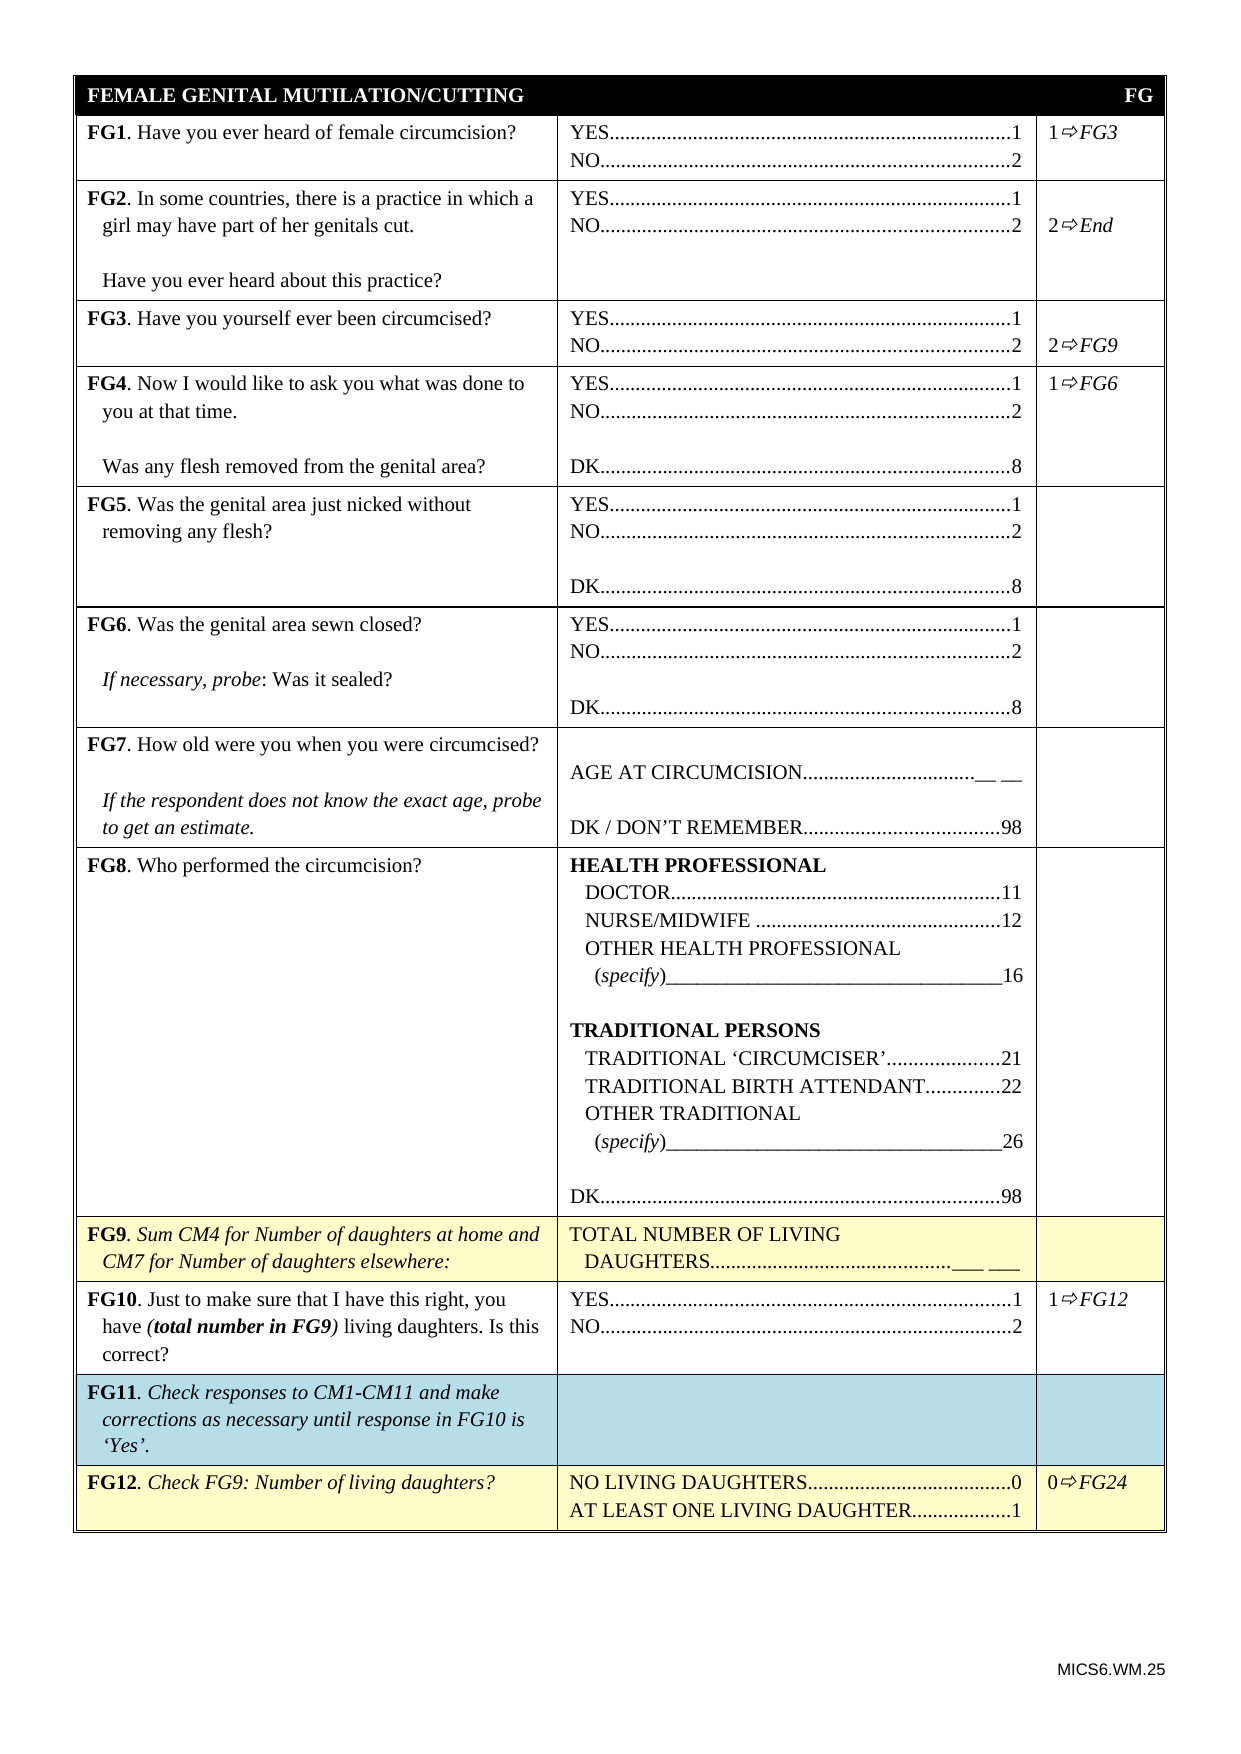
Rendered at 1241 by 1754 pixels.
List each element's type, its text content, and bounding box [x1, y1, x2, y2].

table_cell Yes 1 No 2 DK 8 [558, 367, 1036, 486]
table_cell 1FG12 [1037, 1282, 1164, 1374]
table_cell Total number of living daughters ___ ___ [558, 1217, 1036, 1281]
table_cell [1037, 1375, 1164, 1465]
table_cell Yes 1 No 2 [558, 181, 1036, 300]
table_cell FG3. Have you yourself ever been circumcised? [77, 301, 557, 366]
table_cell FG7. How old were you when you were circumcised? If the respondent does not know the exact age, probe to get an estimate. [77, 728, 557, 847]
table_cell [1037, 487, 1164, 606]
table_cell No living daughters 0 At least one living daughter 1 [558, 1466, 1036, 1530]
table_cell 0FG24 [1037, 1466, 1164, 1530]
table_cell FG11. Check responses to CM1-CM11 and make corrections as necessary until response in FG10 is ‘Yes’. [77, 1375, 557, 1465]
table_cell 2End [1037, 181, 1164, 300]
table_cell FG1. Have you ever heard of female circumcision? [77, 116, 557, 180]
table_cell Yes 1 No 2 [558, 116, 1036, 180]
table_cell Health professional Doctor 11 Nurse/Midwife 12 Other health professional (specify) 16 Traditional persons Traditional ‘circumciser’ 21 Traditional birth attendant 22 Other traditional (specify) 26 DK 98 [558, 848, 1036, 1216]
table_cell Yes 1 No 2 DK 8 [558, 608, 1036, 727]
table_cell FG9. Sum CM4 for Number of daughters at home and CM7 for Number of daughters elsewhere: [77, 1217, 557, 1281]
table_cell FG4. Now I would like to ask you what was done to you at that time. Was any flesh removed from the genital area? [77, 367, 557, 486]
table_cell 1FG3 [1037, 116, 1164, 180]
table_cell FG12. Check FG9: Number of living daughters? [77, 1466, 557, 1530]
table_cell [1037, 728, 1164, 847]
table_cell [558, 1375, 1036, 1465]
table_cell Age at circumcision __ __ DK / Don’t remember 98 [558, 728, 1036, 847]
table_cell Yes 1 No 2 [558, 1282, 1036, 1374]
table_cell FG8. Who performed the circumcision? [77, 848, 557, 1216]
table_cell 2FG9 [1037, 301, 1164, 366]
table_cell FG2. In some countries, there is a practice in which a girl may have part of her genitals cut. Have you ever heard about this practice? [77, 181, 557, 300]
table_header FEMALE GENITAL MUTILATION/CUTTING [77, 78, 1036, 115]
table_cell Yes 1 No 2 DK 8 [558, 487, 1036, 606]
table_cell FG6. Was the genital area sewn closed? If necessary, probe: Was it sealed? [77, 608, 557, 727]
table_cell FG5. Was the genital area just nicked without removing any flesh? [77, 487, 557, 606]
table_cell 1FG6 [1037, 367, 1164, 486]
table_cell [1037, 1217, 1164, 1281]
table_cell Yes 1 No 2 [558, 301, 1036, 366]
table_cell [1037, 608, 1164, 727]
table_cell FG10. Just to make sure that I have this right, you have (total number in FG9) living daughters. Is this correct? [77, 1282, 557, 1374]
table_cell [1037, 848, 1164, 1216]
table_header FG [1037, 78, 1164, 115]
